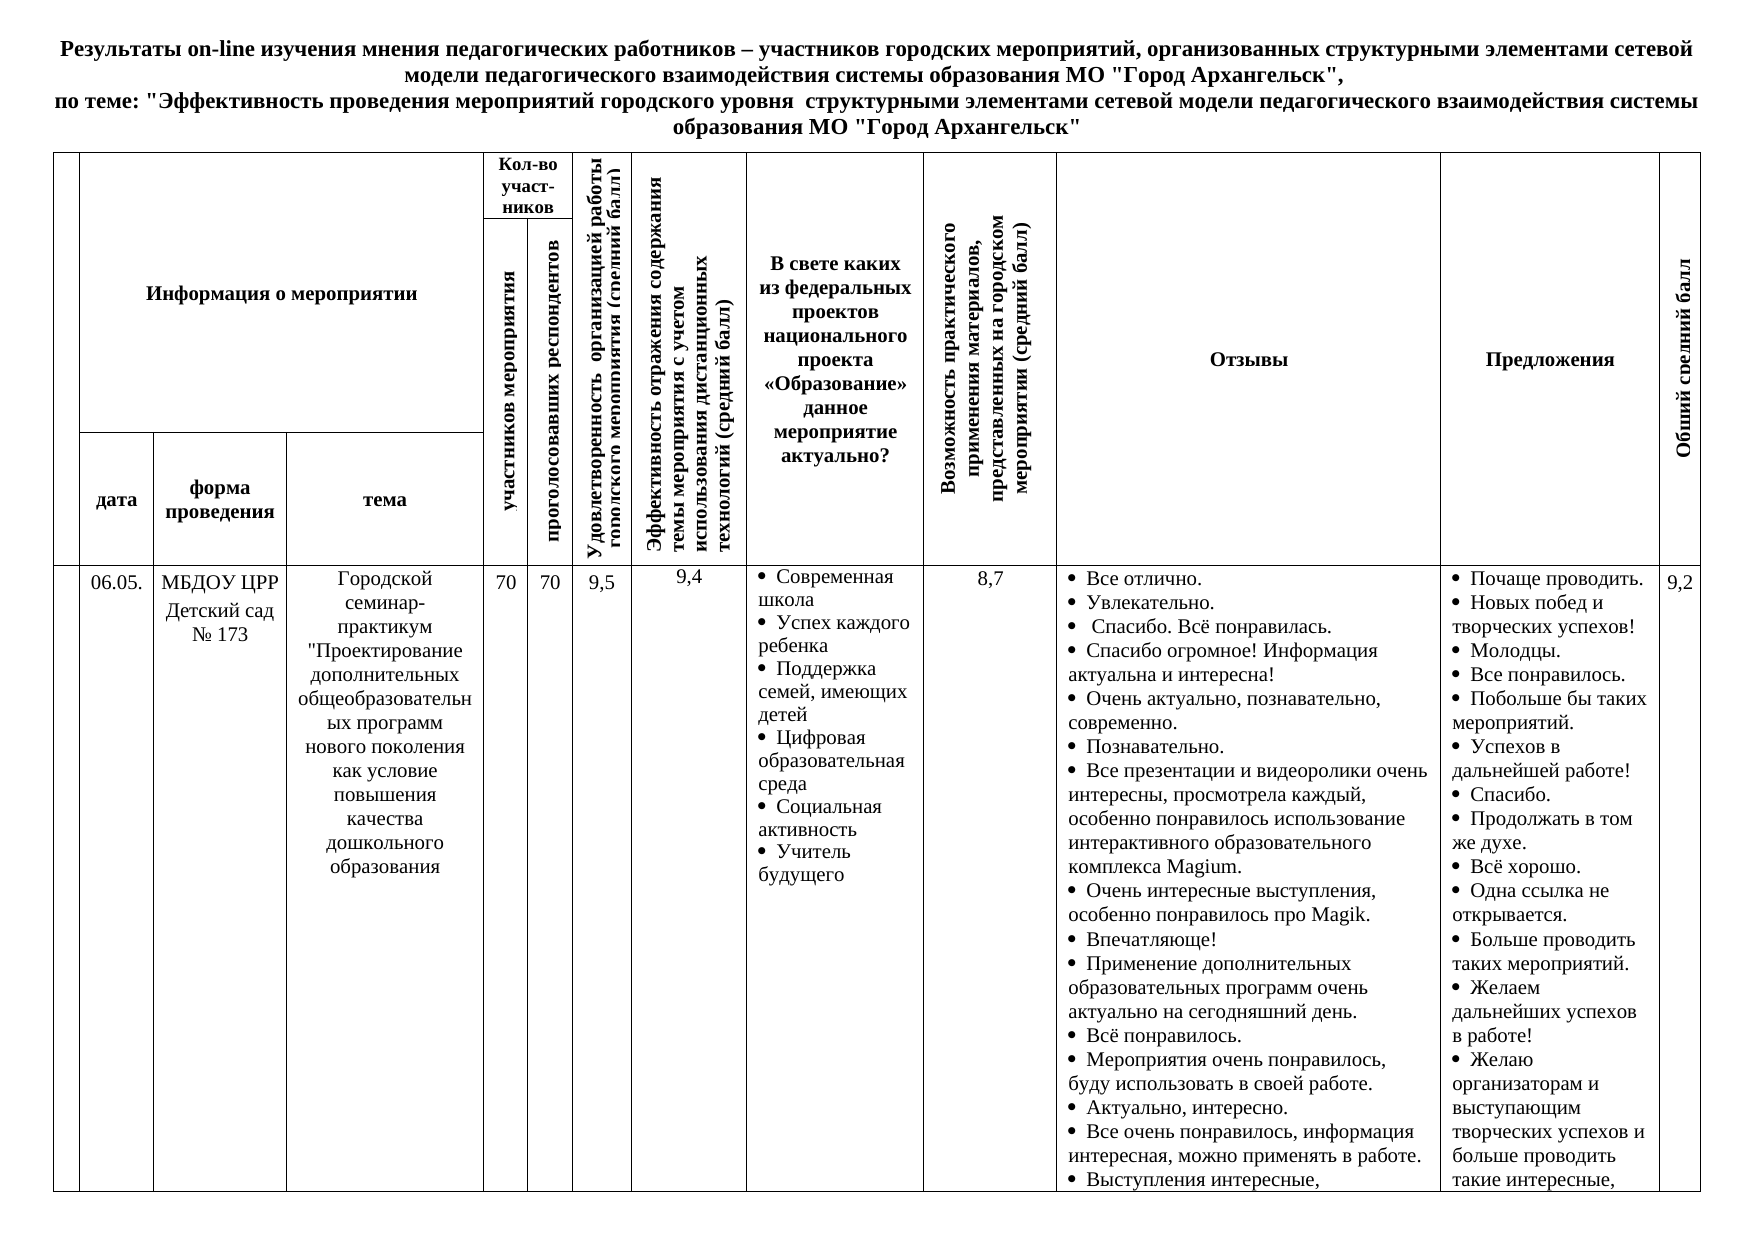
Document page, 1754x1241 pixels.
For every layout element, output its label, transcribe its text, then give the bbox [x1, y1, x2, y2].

table_cell 70 [484, 566, 527, 1191]
table_cell тема [287, 433, 483, 564]
table_header Информация о мероприятии [80, 153, 483, 432]
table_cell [1057, 566, 1440, 1191]
table_header В свете каких из федеральных проектов национального проекта «Образование» данное мероприятие актуально? [747, 153, 923, 564]
table_header Возможность практического применения материалов, представленных на городском мероприятии (средний балл) [924, 153, 1056, 564]
table_header Эффективность отражения содержания темы мероприятия с учетом использования дистанционных технологий (средний балл) [632, 153, 746, 564]
table_cell [54, 566, 79, 1191]
table_cell дата [80, 433, 153, 564]
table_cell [287, 566, 483, 1191]
table_header Кол-во участ-ников [484, 153, 572, 218]
table_cell участников мероприятия [484, 219, 527, 564]
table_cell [1441, 566, 1659, 1191]
table_cell 70 [528, 566, 572, 1191]
table_cell 8,7 [924, 566, 1056, 1191]
table_cell 9,4 [632, 566, 746, 1191]
table_header Предложения [1441, 153, 1659, 564]
table_cell 06.05. [80, 566, 153, 1191]
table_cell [747, 566, 923, 1191]
table_header [54, 153, 79, 564]
table_cell 9,5 [573, 566, 631, 1191]
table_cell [154, 566, 286, 1191]
table_header Отзывы [1057, 153, 1440, 564]
table_cell форма проведения [154, 433, 286, 564]
table_header Удовлетворенность организацией работы городского мероприятия (средний балл) [573, 153, 631, 564]
table_cell 9,2 [1660, 566, 1700, 1191]
text Результаты on-line изучения мнения педагогических работников – участников городских мероприятий, организованных структурными элементами сетевой модели педагогического взаимодействия системы образования МО "Город Архангельск", по теме: "Эффективность проведения мероприятий городского уровня структурными элементами сетевой модели педагогического взаимодействия системы образования МО "Город Архангельск" [35, 35, 1718, 139]
table_header Общий средний балл [1660, 153, 1700, 564]
table_cell проголосовавших респондентов [528, 219, 572, 564]
